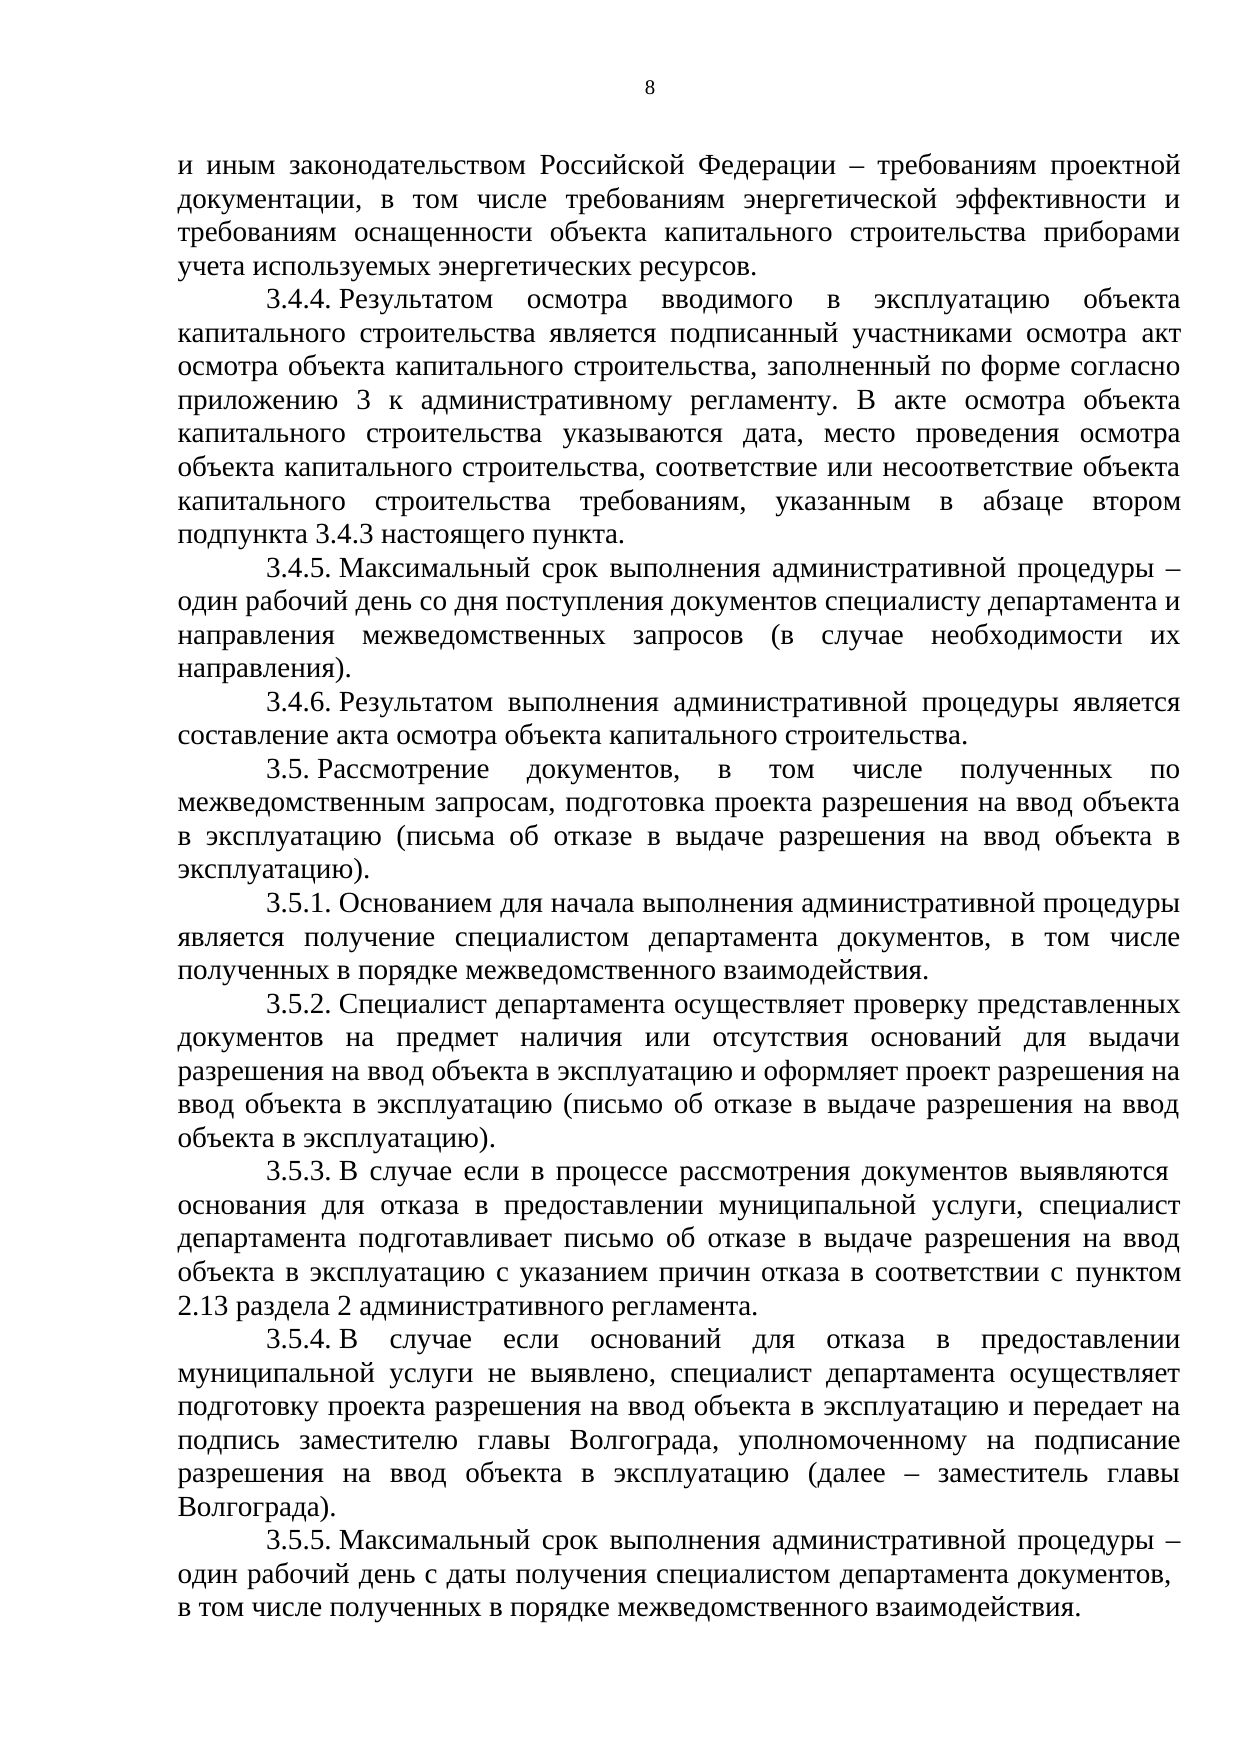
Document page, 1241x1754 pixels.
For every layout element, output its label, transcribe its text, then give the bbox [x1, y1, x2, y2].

text 3.5.1. Основанием для начала выполнения административной процедуры является получение специалистом департамента документов, в том числе полученных в порядке межведомственного взаимодействия. [177, 885, 1181, 986]
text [177, 147, 1181, 281]
text 3.4.4. Результатом осмотра вводимого в эксплуатацию объекта капитального строительства является подписанный участниками осмотра акт осмотра объекта капитального строительства, заполненный по форме согласно приложению 3 к административному регламенту. В акте осмотра объекта капитального строительства указываются дата, место проведения осмотра объекта капитального строительства, соответствие или несоответствие объекта капитального строительства требованиям, указанным в абзаце втором подпункта 3.4.3 настоящего пункта. [177, 281, 1181, 550]
text 3.4.5. Максимальный срок выполнения административной процедуры – один рабочий день со дня поступления документов специалисту департамента и направления межведомственных запросов (в случае необходимости их направления). [177, 550, 1181, 684]
text 3.5. Рассмотрение документов, в том числе полученных по межведомственным запросам, подготовка проекта разрешения на ввод объекта в эксплуатацию (письма об отказе в выдаче разрешения на ввод объекта в эксплуатацию). [177, 751, 1181, 885]
text 3.5.2. Специалист департамента осуществляет проверку представленных документов на предмет наличия или отсутствия оснований для выдачи разрешения на ввод объекта в эксплуатацию и оформляет проект разрешения на ввод объекта в эксплуатацию (письмо об отказе в выдаче разрешения на ввод объекта в эксплуатацию). [177, 986, 1181, 1153]
text 3.5.4. В случае если оснований для отказа в предоставлении муниципальной услуги не выявлено, специалист департамента осуществляет подготовку проекта разрешения на ввод объекта в эксплуатацию и передает на подпись заместителю главы Волгограда, уполномоченному на подписание разрешения на ввод объекта в эксплуатацию (далее – заместитель главы Волгограда). [177, 1321, 1181, 1522]
text 3.5.3. В случае если в процессе рассмотрения документов выявляются основания для отказа в предоставлении муниципальной услуги, специалист департамента подготавливает письмо об отказе в выдаче разрешения на ввод объекта в эксплуатацию с указанием причин отказа в соответствии с пунктом 2.13 раздела 2 административного регламента. [177, 1153, 1181, 1321]
text 3.4.6. Результатом выполнения административной процедуры является составление акта осмотра объекта капитального строительства. [177, 684, 1181, 751]
text 3.5.5. Максимальный срок выполнения административной процедуры – один рабочий день с даты получения специалистом департамента документов, в том числе полученных в порядке межведомственного взаимодействия. [177, 1522, 1181, 1623]
